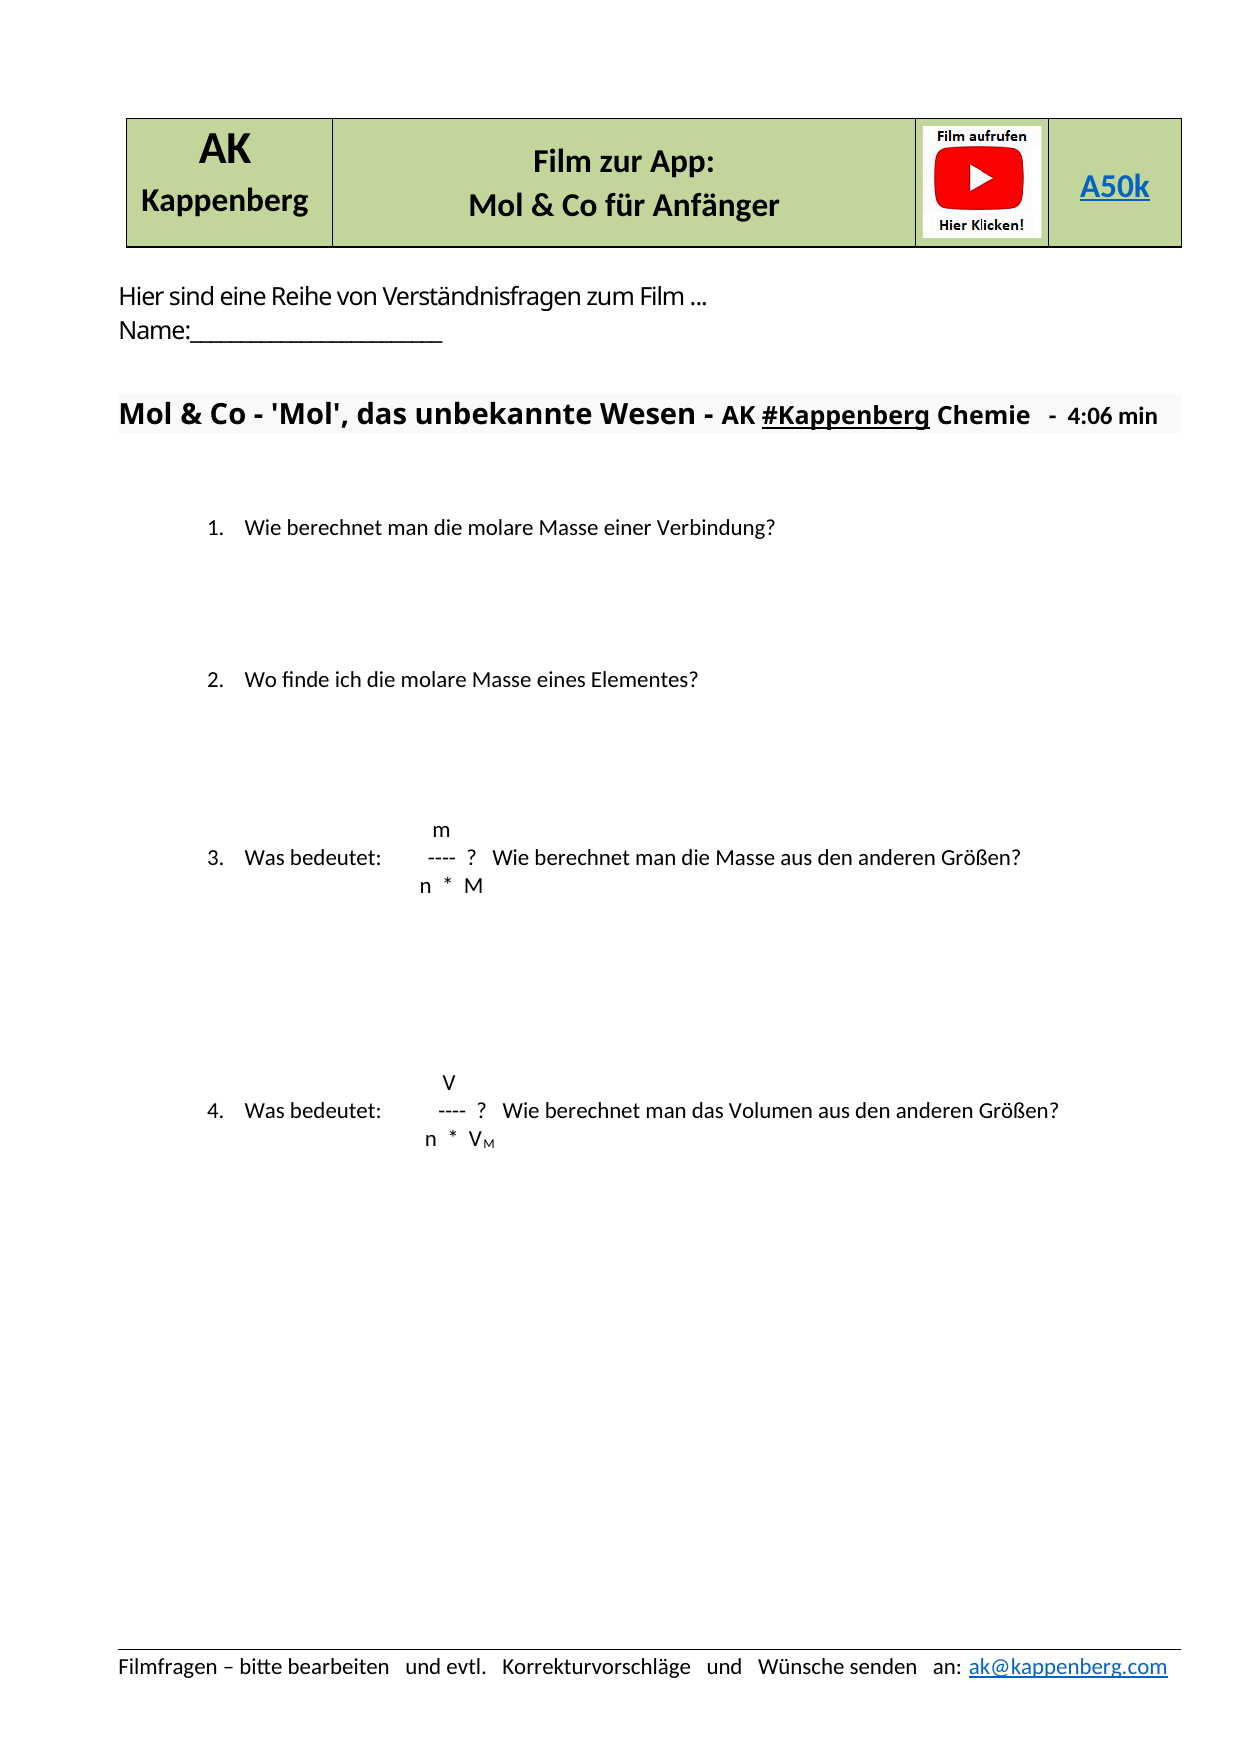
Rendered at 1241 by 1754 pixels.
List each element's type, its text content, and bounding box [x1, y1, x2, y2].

list Was bedeutet: ---- ? Wie berechnet man das Volumen aus den anderen Größen? [207, 1096, 1181, 1124]
text n * M [193, 871, 1181, 899]
table_header [916, 119, 1048, 246]
text n * VM [193, 1124, 1181, 1152]
table_header A50k [1049, 119, 1181, 246]
table_header AK Kappenberg [127, 119, 332, 246]
list Wie berechnet man die molare Masse einer Verbindung? [207, 513, 1181, 541]
list Was bedeutet: ---- ? Wie berechnet man die Masse aus den anderen Größen? [207, 843, 1181, 871]
text V [118, 1068, 1181, 1096]
text m [118, 815, 1181, 843]
picture [922, 126, 1042, 238]
subtitle Mol & Co - 'Mol', das unbekannte Wesen - AK #Kappenberg Chemie - 4:06 min [118, 394, 1181, 433]
table_header Film zur App: Mol & Co für Anfänger [333, 119, 915, 246]
list Wo finde ich die molare Masse eines Elementes? [207, 665, 1181, 693]
title Hier sind eine Reihe von Verständnisfragen zum Film ... Name:_________________________ [118, 279, 1181, 347]
